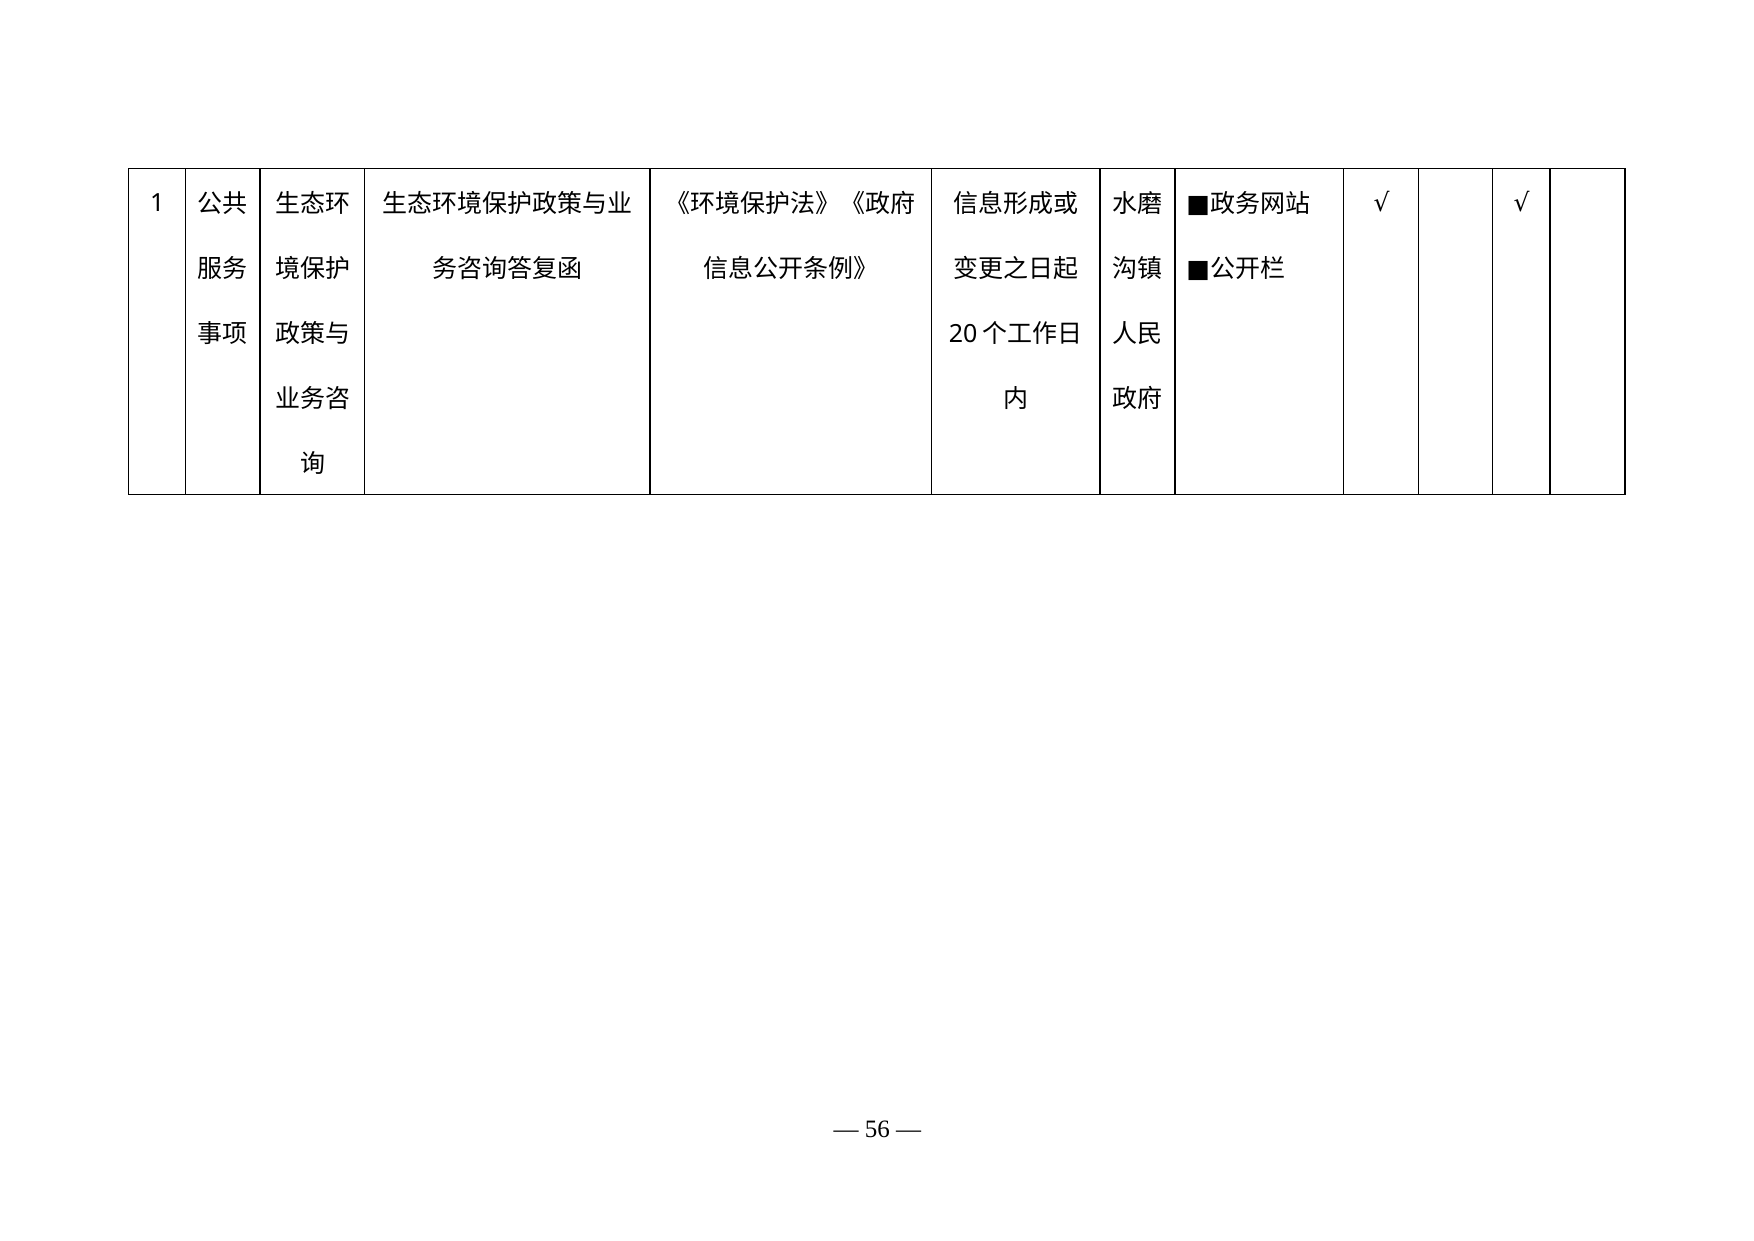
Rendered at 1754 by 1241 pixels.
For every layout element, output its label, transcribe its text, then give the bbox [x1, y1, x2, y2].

table_cell √ [1493, 169, 1549, 494]
table_cell 水磨沟镇人民政府 [1101, 169, 1174, 494]
table_cell 公共服务事项 [186, 169, 259, 494]
table_cell 1 [129, 169, 185, 494]
table_cell 《环境保护法》《政府信息公开条例》 [651, 169, 931, 494]
table_cell ■政务网站 ■公开栏 [1176, 169, 1343, 494]
table_cell 生态环境保护政策与业务咨询 [261, 169, 364, 494]
table_cell √ [1344, 169, 1418, 494]
table_cell 信息形成或变更之日起20个工作日内 [932, 169, 1099, 494]
table_cell 生态环境保护政策与业务咨询答复函 [365, 169, 649, 494]
table_cell [1551, 169, 1624, 494]
table_cell [1419, 169, 1492, 494]
